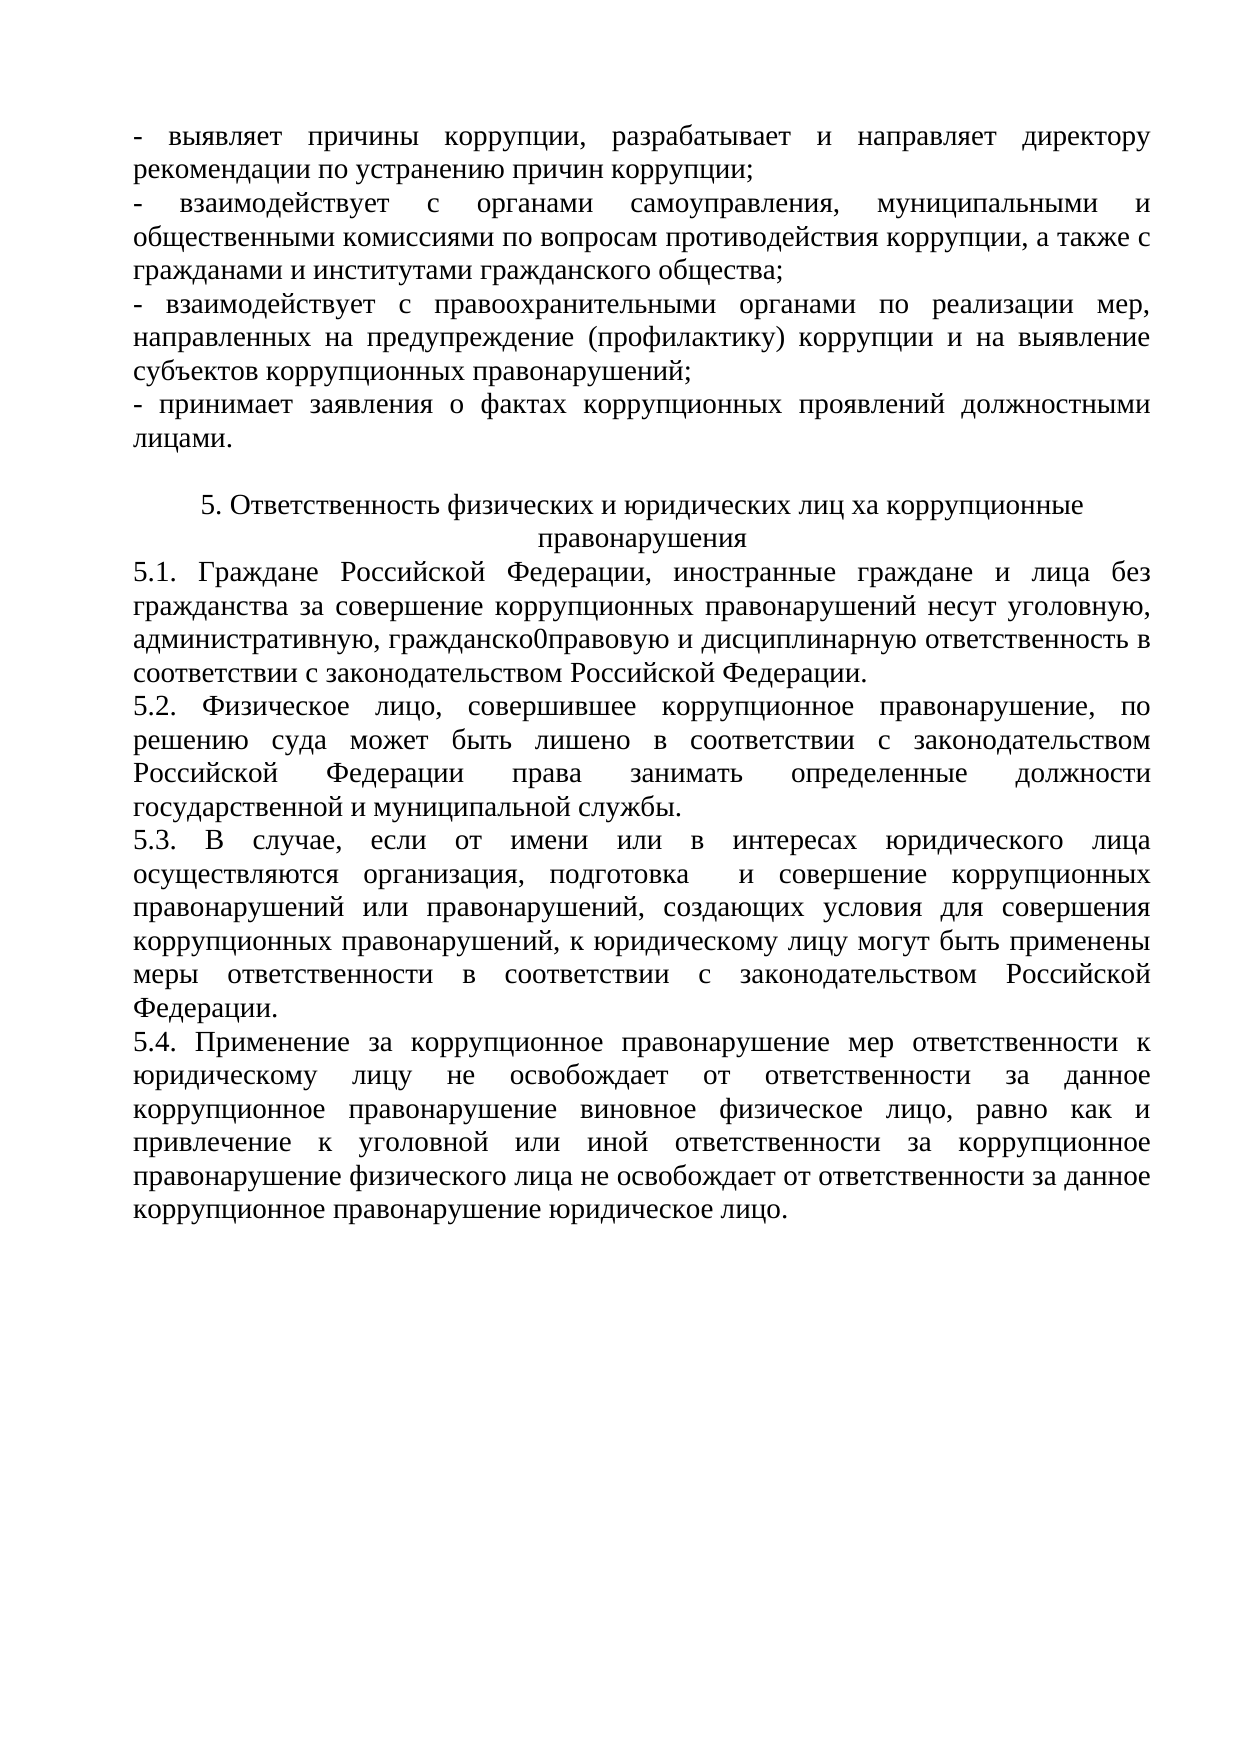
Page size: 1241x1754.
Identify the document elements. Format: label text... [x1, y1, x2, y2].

text - взаимодействует с органами самоуправления, муниципальными и общественными комиссиями по вопросам противодействия коррупции, а также с гражданами и институтами гражданского общества; [133, 185, 1152, 286]
text 5.4. Применение за коррупционное правонарушение мер ответственности к юридическому лицу не освобождает от ответственности за данное коррупционное правонарушение виновное физическое лицо, равно как и привлечение к уголовной или иной ответственности за коррупционное правонарушение физического лица не освобождает от ответственности за данное коррупционное правонарушение юридическое лицо. [133, 1024, 1152, 1225]
text 5.3. В случае, если от имени или в интересах юридического лица осуществляются организация, подготовка и совершение коррупционных правонарушений или правонарушений, создающих условия для совершения коррупционных правонарушений, к юридическому лицу могут быть применены меры ответственности в соответствии с законодательством Российской Федерации. [133, 822, 1152, 1024]
text - выявляет причины коррупции, разрабатывает и направляет директору рекомендации по устранению причин коррупции; [133, 118, 1152, 185]
text - принимает заявления о фактах коррупционных проявлений должностными лицами. [133, 386, 1152, 453]
text - взаимодействует с правоохранительными органами по реализации мер, направленных на предупреждение (профилактику) коррупции и на выявление субъектов коррупционных правонарушений; [133, 286, 1152, 386]
text 5. Ответственность физических и юридических лиц ха коррупционные правонарушения [133, 487, 1152, 554]
text 5.1. Граждане Российской Федерации, иностранные граждане и лица без гражданства за совершение коррупционных правонарушений несут уголовную, административную, гражданско0правовую и дисциплинарную ответственность в соответствии с законодательством Российской Федерации. [133, 554, 1152, 688]
text 5.2. Физическое лицо, совершившее коррупционное правонарушение, по решению суда может быть лишено в соответствии с законодательством Российской Федерации права занимать определенные должности государственной и муниципальной службы. [133, 688, 1152, 822]
